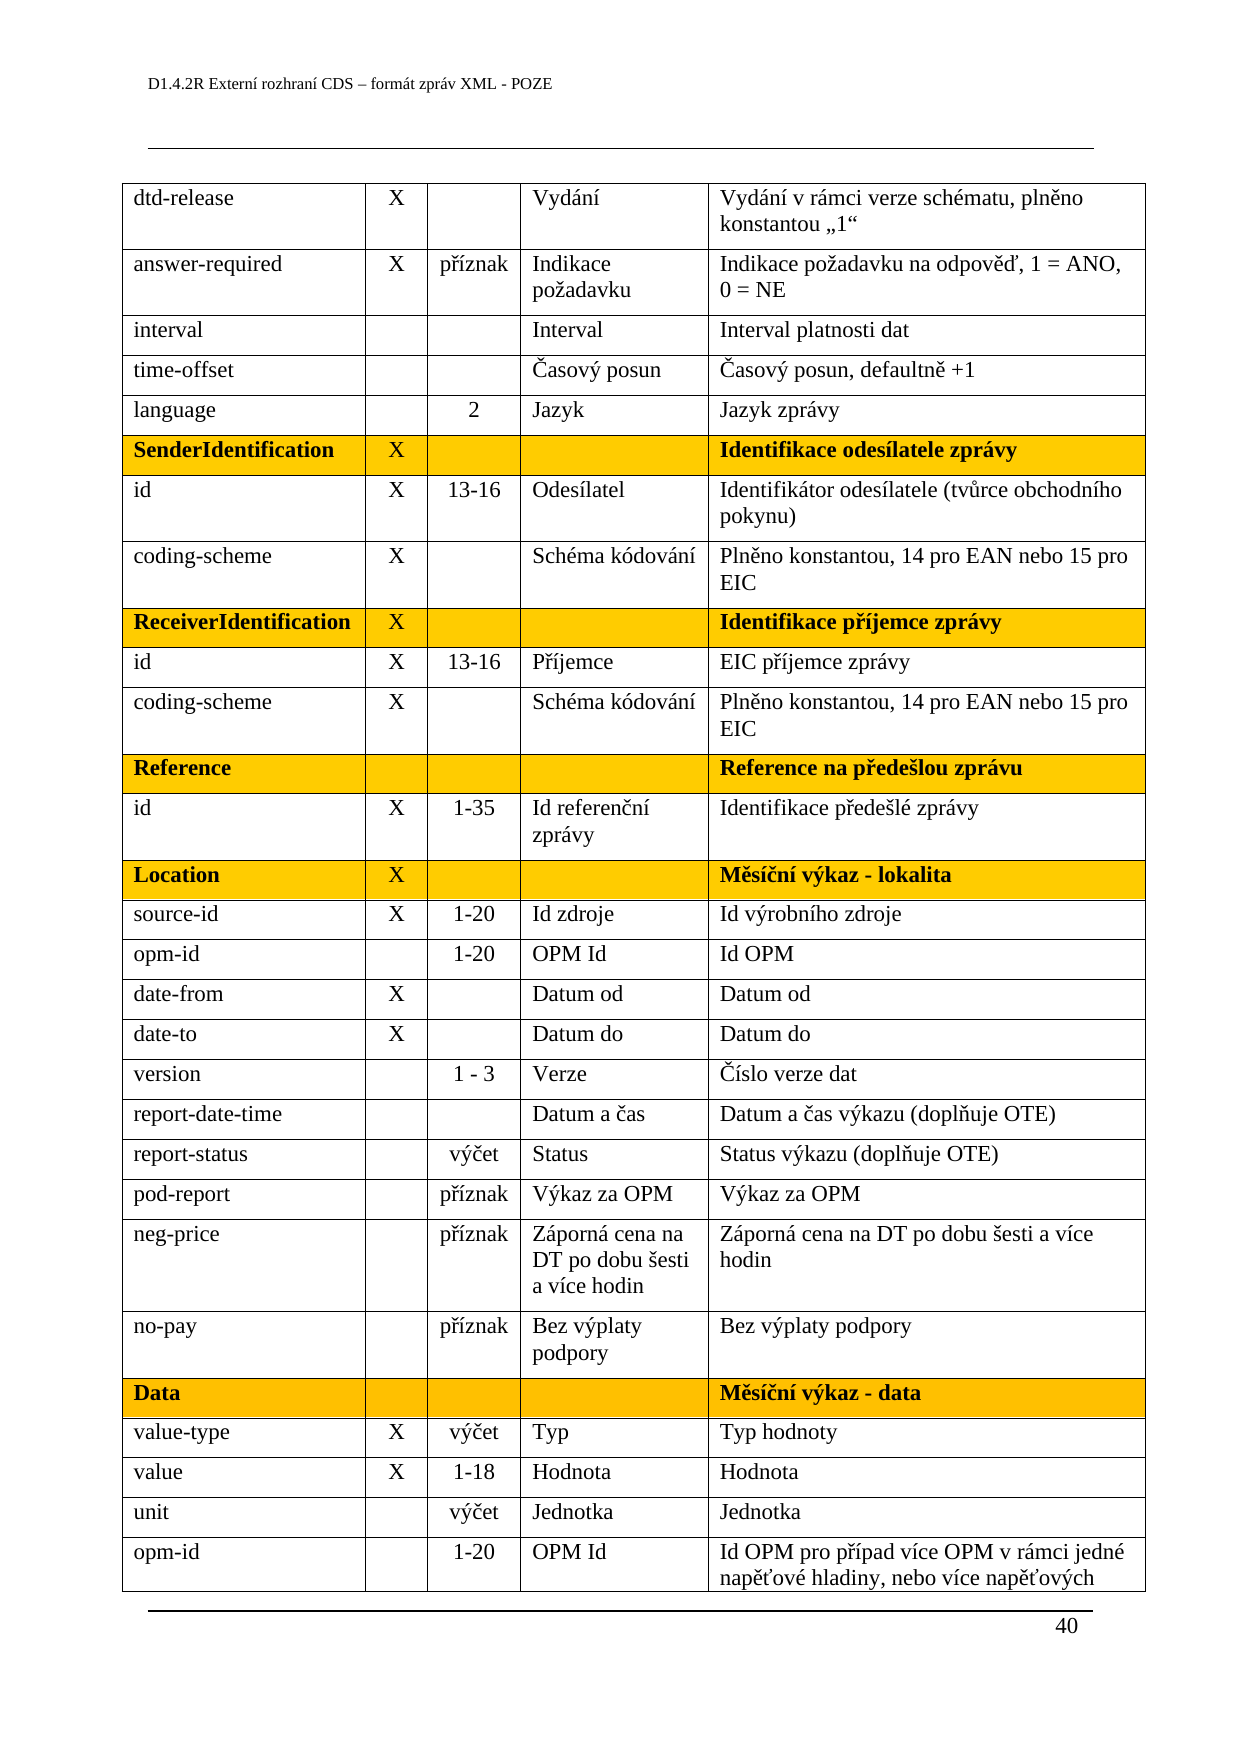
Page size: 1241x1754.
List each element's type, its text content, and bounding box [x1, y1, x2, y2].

table_cell [366, 316, 427, 355]
table_cell Plněno konstantou, 14 pro EAN nebo 15 pro EIC [709, 542, 1145, 607]
table_cell X [366, 184, 427, 249]
table_cell id [123, 794, 365, 859]
table_cell Výkaz za OPM [709, 1180, 1145, 1219]
table_cell Jazyk [521, 396, 708, 435]
table_cell Časový posun [521, 356, 708, 395]
table_cell Typ [521, 1419, 708, 1457]
table_cell X [366, 648, 427, 687]
table_cell [366, 356, 427, 395]
table_cell 1-20 [428, 1538, 520, 1591]
table_cell Odesílatel [521, 476, 708, 541]
table_cell Id výrobního zdroje [709, 901, 1145, 939]
table_cell unit [123, 1498, 365, 1537]
table_cell X [366, 1458, 427, 1497]
table_cell [428, 980, 520, 1019]
table_cell Datum do [521, 1020, 708, 1059]
table_cell [428, 755, 520, 793]
table_cell Jednotka [521, 1498, 708, 1537]
table_cell X [366, 980, 427, 1019]
table_cell answer-required [123, 250, 365, 315]
table_cell Datum a čas výkazu (doplňuje OTE) [709, 1100, 1145, 1139]
table_cell Reference na předešlou zprávu [709, 755, 1145, 793]
table_cell 13-16 [428, 476, 520, 541]
table_cell Datum od [709, 980, 1145, 1019]
table_cell [428, 1379, 520, 1417]
table_cell Reference [123, 755, 365, 793]
table_cell [366, 1140, 427, 1179]
table_cell Hodnota [521, 1458, 708, 1497]
table_cell [366, 1379, 427, 1417]
table_cell Id OPM [709, 940, 1145, 979]
table_cell X [366, 542, 427, 607]
table_cell neg-price [123, 1220, 365, 1311]
table_cell coding-scheme [123, 542, 365, 607]
table_cell Měsíční výkaz - data [709, 1379, 1145, 1417]
table_cell [428, 1020, 520, 1059]
table_cell opm-id [123, 1538, 365, 1591]
table_cell X [366, 436, 427, 475]
table_cell [521, 755, 708, 793]
table_cell id [123, 476, 365, 541]
table_cell Hodnota [709, 1458, 1145, 1497]
table_cell X [366, 476, 427, 541]
table_cell Vydání v rámci verze schématu, plněno konstantou „1“ [709, 184, 1145, 249]
table_cell pod-report [123, 1180, 365, 1219]
table_cell [521, 609, 708, 647]
table_cell příznak [428, 1220, 520, 1311]
table_cell no-pay [123, 1312, 365, 1377]
table_cell [428, 316, 520, 355]
table_cell výčet [428, 1140, 520, 1179]
table_cell [428, 609, 520, 647]
table_cell [366, 755, 427, 793]
table_cell report-date-time [123, 1100, 365, 1139]
table_cell Výkaz za OPM [521, 1180, 708, 1219]
table_cell time-offset [123, 356, 365, 395]
table_cell [428, 184, 520, 249]
table_cell Interval [521, 316, 708, 355]
table_cell Datum a čas [521, 1100, 708, 1139]
table_cell X [366, 794, 427, 859]
table_cell EIC příjemce zprávy [709, 648, 1145, 687]
table_cell coding-scheme [123, 688, 365, 753]
table_cell OPM Id [521, 1538, 708, 1591]
table_cell Vydání [521, 184, 708, 249]
table_cell Datum do [709, 1020, 1145, 1059]
table_cell [366, 1220, 427, 1311]
table_cell [366, 1538, 427, 1591]
table_cell Interval platnosti dat [709, 316, 1145, 355]
table_cell [428, 688, 520, 753]
table_cell Plněno konstantou, 14 pro EAN nebo 15 pro EIC [709, 688, 1145, 753]
table_cell 1 - 3 [428, 1060, 520, 1099]
table_cell Id referenční zprávy [521, 794, 708, 859]
table_cell 1-20 [428, 901, 520, 939]
table_cell X [366, 688, 427, 753]
table_cell Indikace požadavku na odpověď, 1 = ANO, 0 = NE [709, 250, 1145, 315]
table_cell Id zdroje [521, 901, 708, 939]
table_cell [366, 1498, 427, 1537]
table_cell [521, 1379, 708, 1417]
table_cell version [123, 1060, 365, 1099]
table_cell X [366, 1419, 427, 1457]
table_cell report-status [123, 1140, 365, 1179]
table_cell 1-35 [428, 794, 520, 859]
table_cell [366, 1100, 427, 1139]
table_cell Příjemce [521, 648, 708, 687]
table_cell Indikace požadavku [521, 250, 708, 315]
table_cell výčet [428, 1419, 520, 1457]
table_cell [428, 1100, 520, 1139]
table_cell value [123, 1458, 365, 1497]
table_cell Status [521, 1140, 708, 1179]
table_cell ReceiverIdentification [123, 609, 365, 647]
table_cell 1-20 [428, 940, 520, 979]
table_cell Bez výplaty podpory [709, 1312, 1145, 1377]
table_cell Jednotka [709, 1498, 1145, 1537]
table_cell interval [123, 316, 365, 355]
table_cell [709, 1538, 1145, 1591]
table_cell Časový posun, defaultně +1 [709, 356, 1145, 395]
table_cell X [366, 1020, 427, 1059]
table_cell Bez výplaty podpory [521, 1312, 708, 1377]
table_cell výčet [428, 1498, 520, 1537]
table_cell Identifikace příjemce zprávy [709, 609, 1145, 647]
table_cell [428, 542, 520, 607]
table_cell OPM Id [521, 940, 708, 979]
table_cell Location [123, 861, 365, 899]
table_cell Identifikátor odesílatele (tvůrce obchodního pokynu) [709, 476, 1145, 541]
table_cell [521, 436, 708, 475]
table_cell 13-16 [428, 648, 520, 687]
table_cell Číslo verze dat [709, 1060, 1145, 1099]
table_cell [366, 1312, 427, 1377]
table_cell [366, 940, 427, 979]
table_cell Záporná cena na DT po dobu šesti a více hodin [521, 1220, 708, 1311]
table_cell 2 [428, 396, 520, 435]
table_cell Měsíční výkaz - lokalita [709, 861, 1145, 899]
table_cell Data [123, 1379, 365, 1417]
table_cell [428, 436, 520, 475]
table_cell Verze [521, 1060, 708, 1099]
table_cell Typ hodnoty [709, 1419, 1145, 1457]
table_cell opm-id [123, 940, 365, 979]
table_cell příznak [428, 1180, 520, 1219]
table_cell dtd-release [123, 184, 365, 249]
table_cell Jazyk zprávy [709, 396, 1145, 435]
table_cell SenderIdentification [123, 436, 365, 475]
table_cell Identifikace odesílatele zprávy [709, 436, 1145, 475]
table_cell X [366, 250, 427, 315]
table_cell X [366, 609, 427, 647]
table_cell Schéma kódování [521, 542, 708, 607]
table_cell X [366, 901, 427, 939]
table_cell Identifikace předešlé zprávy [709, 794, 1145, 859]
table_cell language [123, 396, 365, 435]
table_cell [366, 396, 427, 435]
table_cell id [123, 648, 365, 687]
table_cell 1-18 [428, 1458, 520, 1497]
table_cell [366, 1180, 427, 1219]
table_cell [428, 861, 520, 899]
table_cell Status výkazu (doplňuje OTE) [709, 1140, 1145, 1179]
table_cell date-to [123, 1020, 365, 1059]
table_cell Datum od [521, 980, 708, 1019]
table_cell [366, 1060, 427, 1099]
table_cell [521, 861, 708, 899]
table_cell Schéma kódování [521, 688, 708, 753]
table_cell [428, 356, 520, 395]
table_cell příznak [428, 250, 520, 315]
table_cell příznak [428, 1312, 520, 1377]
table_cell Záporná cena na DT po dobu šesti a více hodin [709, 1220, 1145, 1311]
table_cell value-type [123, 1419, 365, 1457]
table_cell X [366, 861, 427, 899]
table_cell source-id [123, 901, 365, 939]
table_cell date-from [123, 980, 365, 1019]
